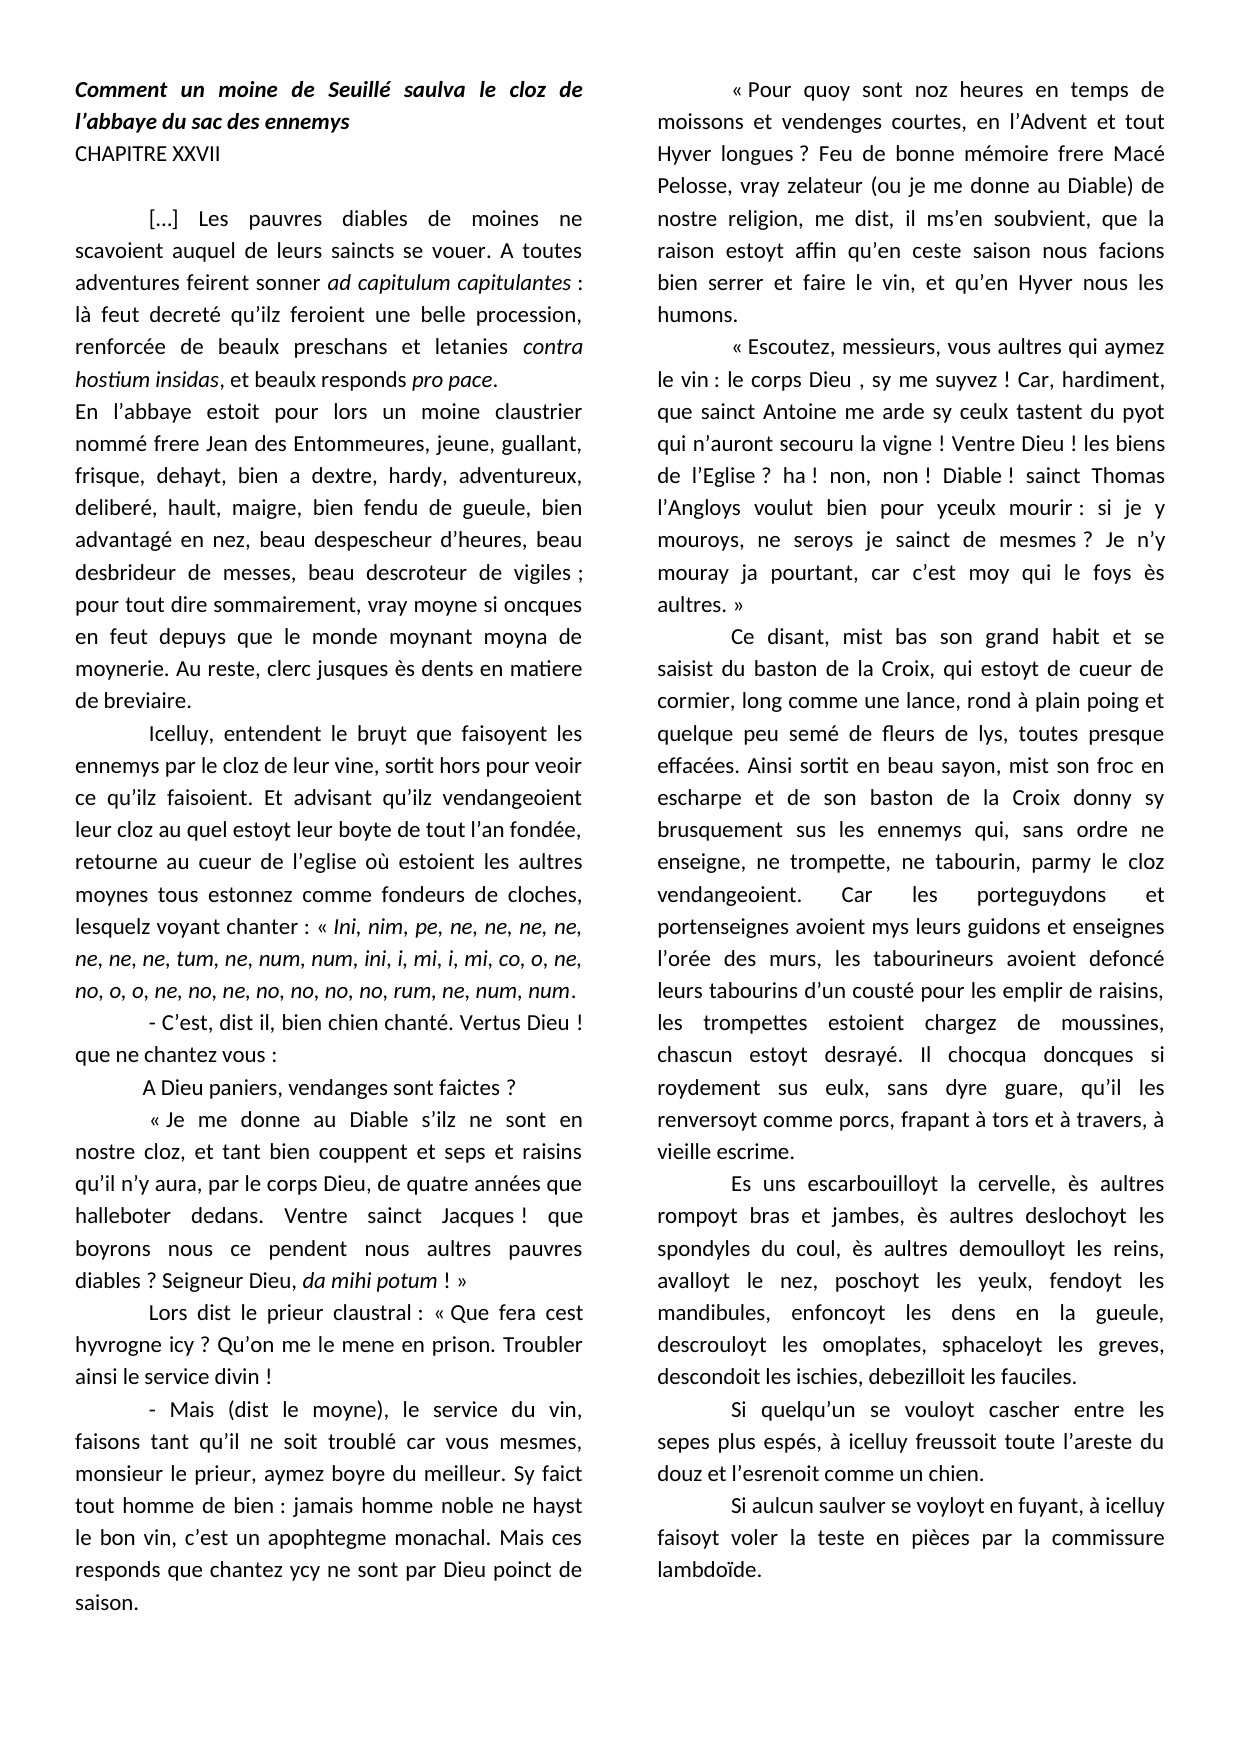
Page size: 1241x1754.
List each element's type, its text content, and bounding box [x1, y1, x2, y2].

text Si aulcun saulver se voyloyt en fuyant, à icelluy faisoyt voler la teste en pièces par la commissure lambdoïde. [657, 1491, 1165, 1584]
text En l’abbaye estoit pour lors un moine claustrier nommé frere Jean des Entommeures, jeune, guallant, frisque, dehayt, bien a dextre, hardy, adventureux, deliberé, hault, maigre, bien fendu de gueule, bien advantagé en nez, beau despescheur d’heures, beau desbrideur de messes, beau descroteur de vigiles ; pour tout dire sommairement, vray moyne si oncques en feut depuys que le monde moynant moyna de moynerie. Au reste, clerc jusques ès dents en matiere de breviaire. [75, 397, 583, 714]
text […] Les pauvres diables de moines ne scavoient auquel de leurs saincts se vouer. A toutes adventures feirent sonner ad capitulum capitulantes : là feut decreté qu’ilz feroient une belle procession, renforcée de beaulx preschans et letanies contra hostium insidas, et beaulx responds pro pace. [75, 204, 583, 393]
text Icelluy, entendent le bruyt que faisoyent les ennemys par le cloz de leur vine, sortit hors pour veoir ce qu’ilz faisoient. Et advisant qu’ilz vendangeoient leur cloz au quel estoyt leur boyte de tout l’an fondée, retourne au cueur de l’eglise où estoient les aultres moynes tous estonnez comme fondeurs de cloches, lesquelz voyant chanter : « Ini, nim, pe, ne, ne, ne, ne, ne, ne, ne, tum, ne, num, num, ini, i, mi, i, mi, co, o, ne, no, o, o, ne, no, ne, no, no, no, no, rum, ne, num, num. [75, 719, 583, 1004]
text Lors dist le prieur claustral : « Que fera cest hyvrogne icy ? Qu’on me le mene en prison. Troubler ainsi le service divin ! [75, 1298, 583, 1391]
text Es uns escarbouilloyt la cervelle, ès aultres rompoyt bras et jambes, ès aultres deslochoyt les spondyles du coul, ès aultres demoulloyt les reins, avalloyt le nez, poschoyt les yeulx, fendoyt les mandibules, enfoncoyt les dens en la gueule, descrouloyt les omoplates, sphaceloyt les greves, descondoit les ischies, debezilloit les fauciles. [657, 1169, 1165, 1391]
text « Escoutez, messieurs, vous aultres qui aymez le vin : le corps Dieu , sy me suyvez ! Car, hardiment, que sainct Antoine me arde sy ceulx tastent du pyot qui n’auront secouru la vigne ! Ventre Dieu ! les biens de l’Eglise ? ha ! non, non ! Diable ! sainct Thomas l’Angloys voulut bien pour yceulx mourir : si je y mouroys, ne seroys je sainct de mesmes ? Je n’y mouray ja pourtant, car c’est moy qui le foys ès aultres. » [657, 332, 1165, 618]
text « Pour quoy sont noz heures en temps de moissons et vendenges courtes, en l’Advent et tout Hyver longues ? Feu de bonne mémoire frere Macé Pelosse, vray zelateur (ou je me donne au Diable) de nostre religion, me dist, il ms’en soubvient, que la raison estoyt affin qu’en ceste saison nous facions bien serrer et faire le vin, et qu’en Hyver nous les humons. [657, 75, 1165, 328]
text - Mais (dist le moyne), le service du vin, faisons tant qu’il ne soit troublé car vous mesmes, monsieur le prieur, aymez boyre du meilleur. Sy faict tout homme de bien : jamais homme noble ne hayst le bon vin, c’est un apophtegme monachal. Mais ces responds que chantez ycy ne sont par Dieu poinct de saison. [75, 1395, 583, 1616]
text A Dieu paniers, vendanges sont faictes ? [75, 1073, 583, 1101]
text « Je me donne au Diable s’ilz ne sont en nostre cloz, et tant bien couppent et seps et raisins qu’il n’y aura, par le corps Dieu, de quatre années que halleboter dedans. Ventre sainct Jacques ! que boyrons nous ce pendent nous aultres pauvres diables ? Seigneur Dieu, da mihi potum ! » [75, 1105, 583, 1294]
text CHAPITRE XXVII [75, 139, 583, 167]
text Si quelqu’un se vouloyt cascher entre les sepes plus espés, à icelluy freussoit toute l’areste du douz et l’esrenoit comme un chien. [657, 1395, 1165, 1487]
text Comment un moine de Seuillé saulva le cloz de l’abbaye du sac des ennemys [75, 75, 583, 135]
text Ce disant, mist bas son grand habit et se saisist du baston de la Croix, qui estoyt de cueur de cormier, long comme une lance, rond à plain poing et quelque peu semé de fleurs de lys, toutes presque effacées. Ainsi sortit en beau sayon, mist son froc en escharpe et de son baston de la Croix donny sy brusquement sus les ennemys qui, sans ordre ne enseigne, ne trompette, ne tabourin, parmy le cloz vendangeoient. Car les porteguydons et portenseignes avoient mys leurs guidons et enseignes l’orée des murs, les tabourineurs avoient defoncé leurs tabourins d’un cousté pour les emplir de raisins, les trompettes estoient chargez de moussines, chascun estoyt desrayé. Il chocqua doncques si roydement sus eulx, sans dyre guare, qu’il les renversoyt comme porcs, frapant à tors et à travers, à vieille escrime. [657, 622, 1165, 1165]
text - C’est, dist il, bien chien chanté. Vertus Dieu ! que ne chantez vous : [75, 1008, 583, 1069]
